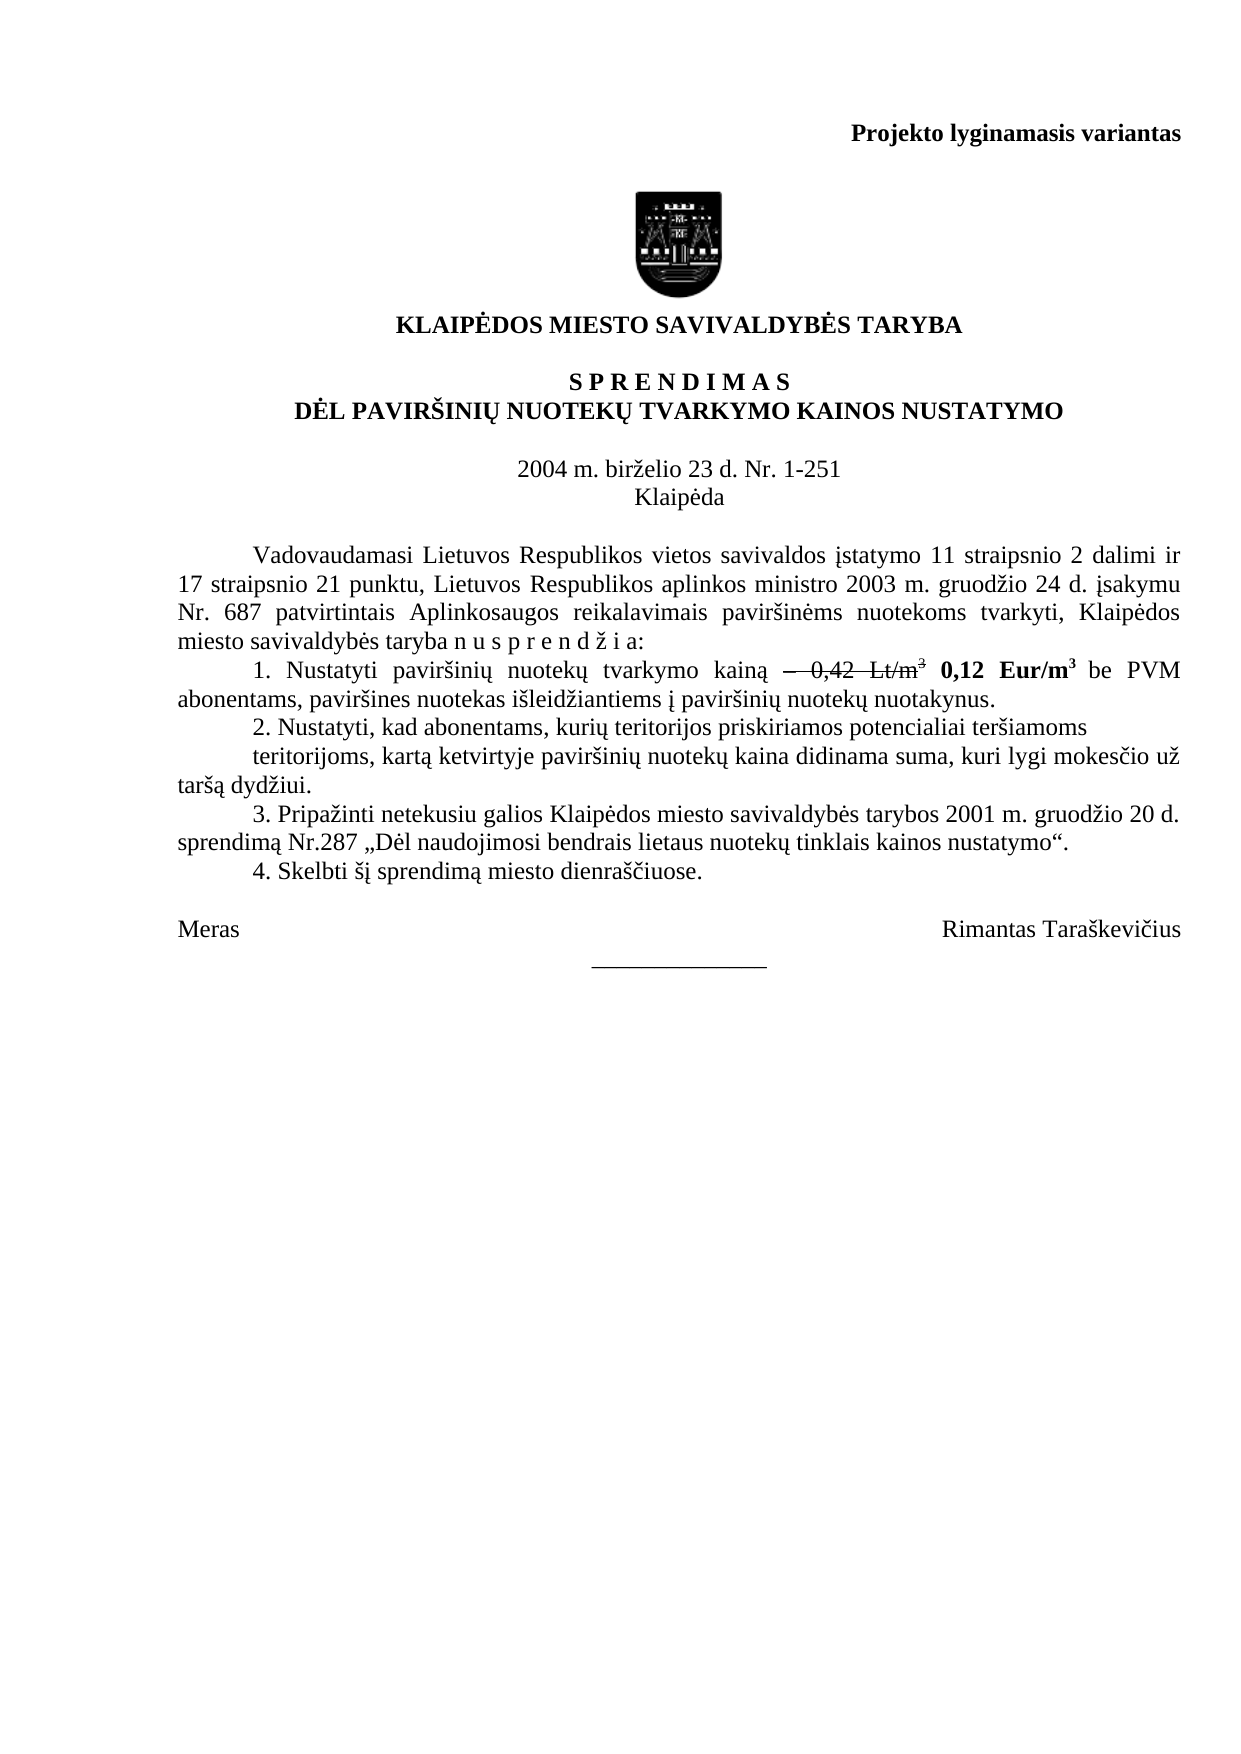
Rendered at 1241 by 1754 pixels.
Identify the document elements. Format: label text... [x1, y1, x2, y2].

text PAVIRŠINIŲ NUOTEKŲ TVARKYMO KAINOS NUSTATYMO [177, 396, 1181, 425]
text Vadovaudamasi Lietuvos Respublikos vietos savivaldos įstatymo 11 straipsnio 2 dalimi ir 17 straipsnio 21 punktu, Lietuvos respublikos aplinkos ministro 2003 m. gruodžio 24 d. įsakymu Nr. 687 patvirtintais Aplinkosaugos reikalavimais paviršinėms nuotekoms tvarkyti, Klaipėdos miesto savivaldybės taryba n u s p r e n d ž i a: [177, 540, 1181, 655]
text 1. Nustatyti paviršinių nuotekų tvarkymo kainą – 0,42 Lt/m3 0,12 Eur/m3 be PVM abonentams, paviršines nuotekas išleidžiantiems į paviršinių nuotekų nuotakynus. [177, 655, 1181, 712]
text 3. Pripažinti netekusiu galios Klaipėdos miesto savivaldybės tarybos 2001 m. gruodžio 20 d. sprendimą Nr.287 „ naudojimosi bendrais lietaus nuotekų tinklais kainos nustatymo“. [177, 799, 1181, 856]
text Projekto lyginamasis variantas [177, 118, 1181, 147]
text ______________ [177, 942, 1181, 971]
text SPRENDIMAS [177, 367, 1181, 396]
text 4. Skelbti šį sprendimą miesto dienraščiuose. [177, 856, 1181, 885]
text Meras Rimantas Taraškevičius [177, 914, 1181, 942]
text KLAIPĖDOS MIESTO SAVIVALDYBĖS TARYBA [177, 310, 1181, 339]
text teritorijoms, kartą ketvirtyje paviršinių nuotekų kaina didinama suma, kuri lygi mokesčio už taršą dydžiui. [177, 741, 1181, 799]
text 2. Nustatyti, kad abonentams, kurių teritorijos priskiriamos potencialiai teršiamoms [177, 712, 1181, 741]
text 2004 m. birželio 23 d. Nr. 1-251 [177, 454, 1181, 482]
